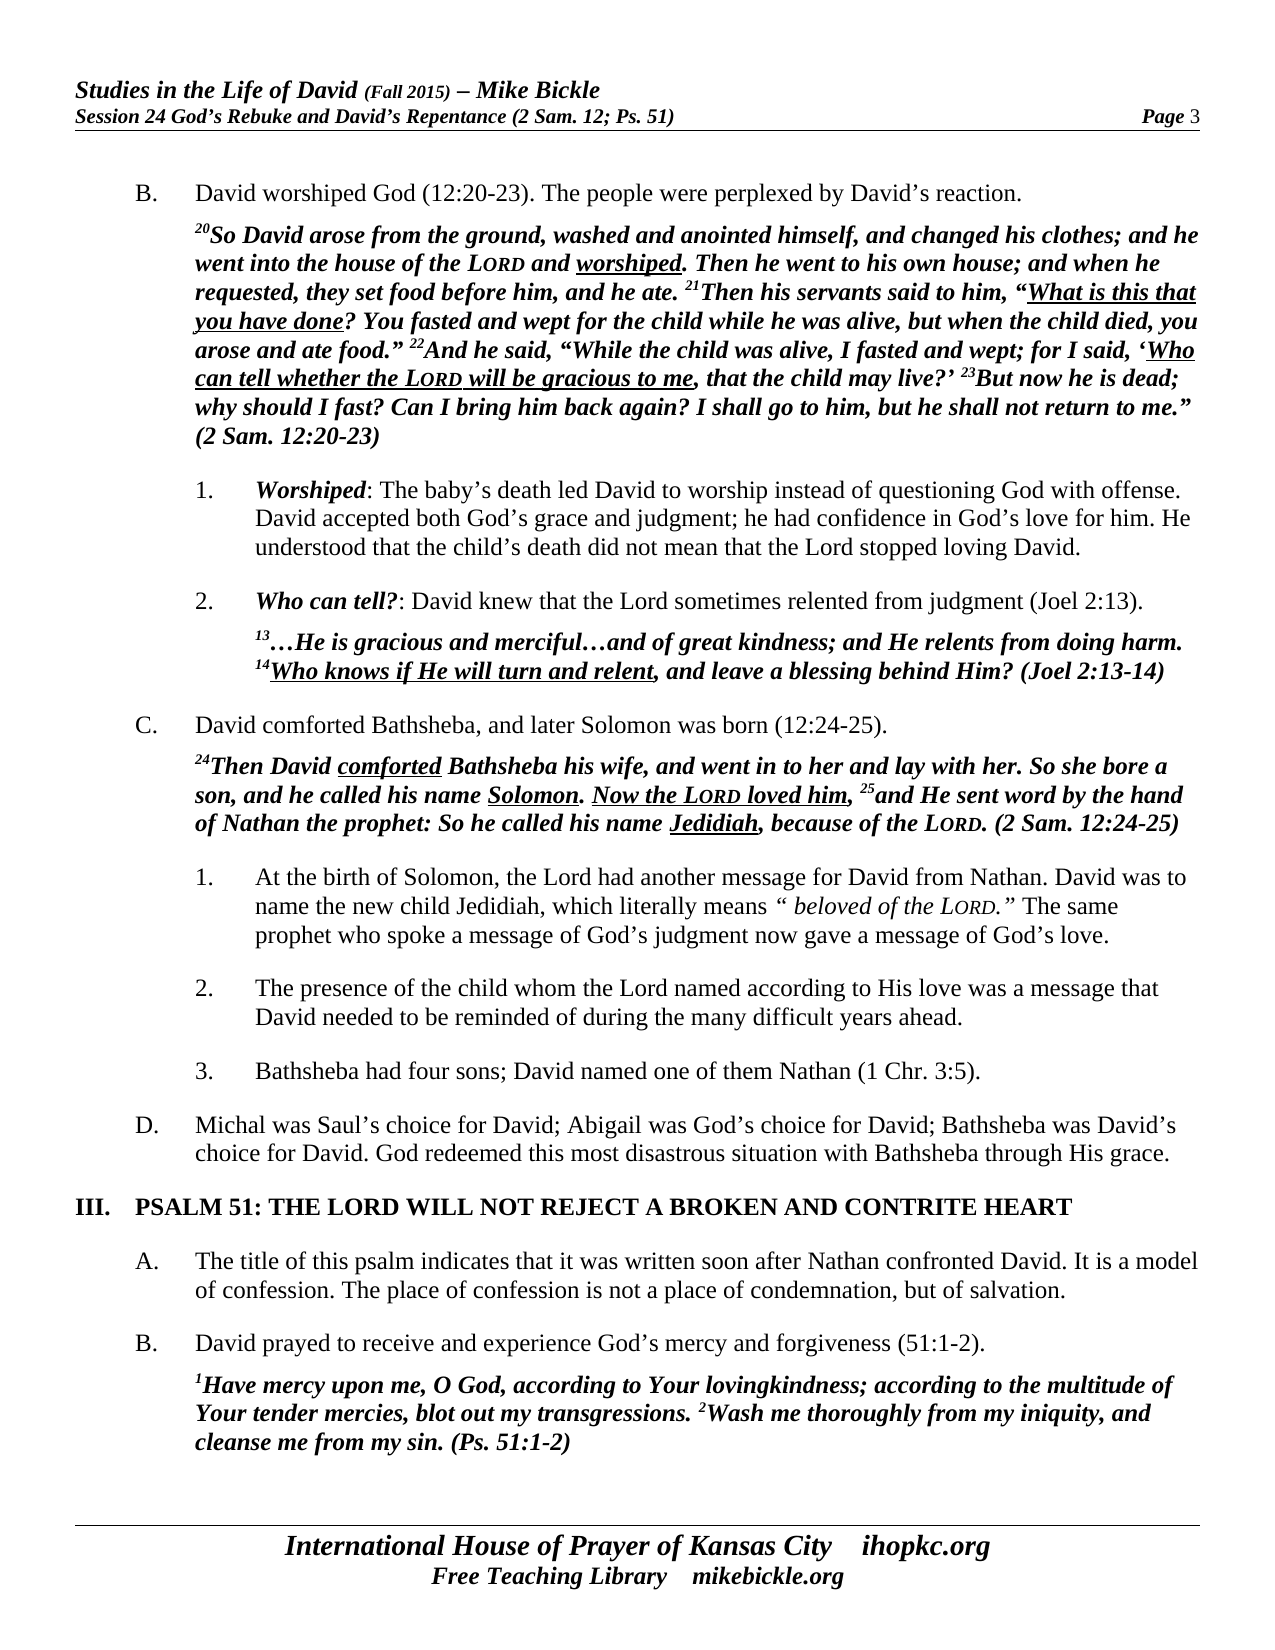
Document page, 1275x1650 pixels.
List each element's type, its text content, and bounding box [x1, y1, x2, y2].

text Psalm 51: the Lord will not reject a broken and contrite heart [75, 1192, 1200, 1221]
text The presence of the child whom the Lord named according to His love was a message that David needed to be reminded of during the many difficult years ahead. [195, 973, 1200, 1031]
text Bathsheba had four sons; David named one of them Nathan (1 Chr. 3:5). [195, 1056, 1200, 1085]
text 13…He is gracious and merciful…and of great kindness; and He relents from doing harm. 14Who knows if He will turn and relent, and leave a blessing behind Him? (Joel 2:13-14) [255, 627, 1200, 685]
text At the birth of Solomon, the Lord had another message for David from Nathan. David was to name the new child Jedidiah, which literally means “ beloved of the Lord.” The same prophet who spoke a message of God’s judgment now gave a message of God’s love. [195, 862, 1200, 948]
text 1Have mercy upon me, O God, according to Your lovingkindness; according to the multitude of Your tender mercies, blot out my transgressions. 2Wash me thoroughly from my iniquity, and cleanse me from my sin. (Ps. 51:1-2) [195, 1370, 1200, 1456]
text Michal was Saul’s choice for David; Abigail was God’s choice for David; Bathsheba was David’s choice for David. God redeemed this most disastrous situation with Bathsheba through His grace. [135, 1110, 1200, 1167]
text David worshiped God (12:20-23). The people were perplexed by David’s reaction. [135, 178, 1200, 207]
text Worshiped: The baby’s death led David to worship instead of questioning God with offense. David accepted both God’s grace and judgment; he had confidence in God’s love for him. He understood that the child’s death did not mean that the Lord stopped loving David. [195, 475, 1200, 561]
text David prayed to receive and experience God’s mercy and forgiveness (51:1-2). [135, 1328, 1200, 1357]
text The title of this psalm indicates that it was written soon after Nathan confronted David. It is a model of confession. The place of confession is not a place of condemnation, but of salvation. [135, 1246, 1200, 1303]
text 24Then David comforted Bathsheba his wife, and went in to her and lay with her. So she bore a son, and he called his name Solomon. Now the Lord loved him, 25and He sent word by the hand of Nathan the prophet: So he called his name Jedidiah, because of the Lord. (2 Sam. 12:24-25) [195, 751, 1200, 837]
text David comforted Bathsheba, and later Solomon was born (12:24-25). [135, 710, 1200, 738]
text Who can tell?: David knew that the Lord sometimes relented from judgment (Joel 2:13). [195, 586, 1200, 615]
text 20So David arose from the ground, washed and anointed himself, and changed his clothes; and he went into the house of the Lord and worshiped. Then he went to his own house; and when he requested, they set food before him, and he ate. 21Then his servants said to him, “What is this that you have done? You fasted and wept for the child while he was alive, but when the child died, you arose and ate food.” 22And he said, “While the child was alive, I fasted and wept; for I said, ‘Who can tell whether the Lord will be gracious to me, that the child may live?’ 23But now he is dead; why should I fast? Can I bring him back again? I shall go to him, but he shall not return to me.” (2 Sam. 12:20-23) [195, 220, 1200, 450]
